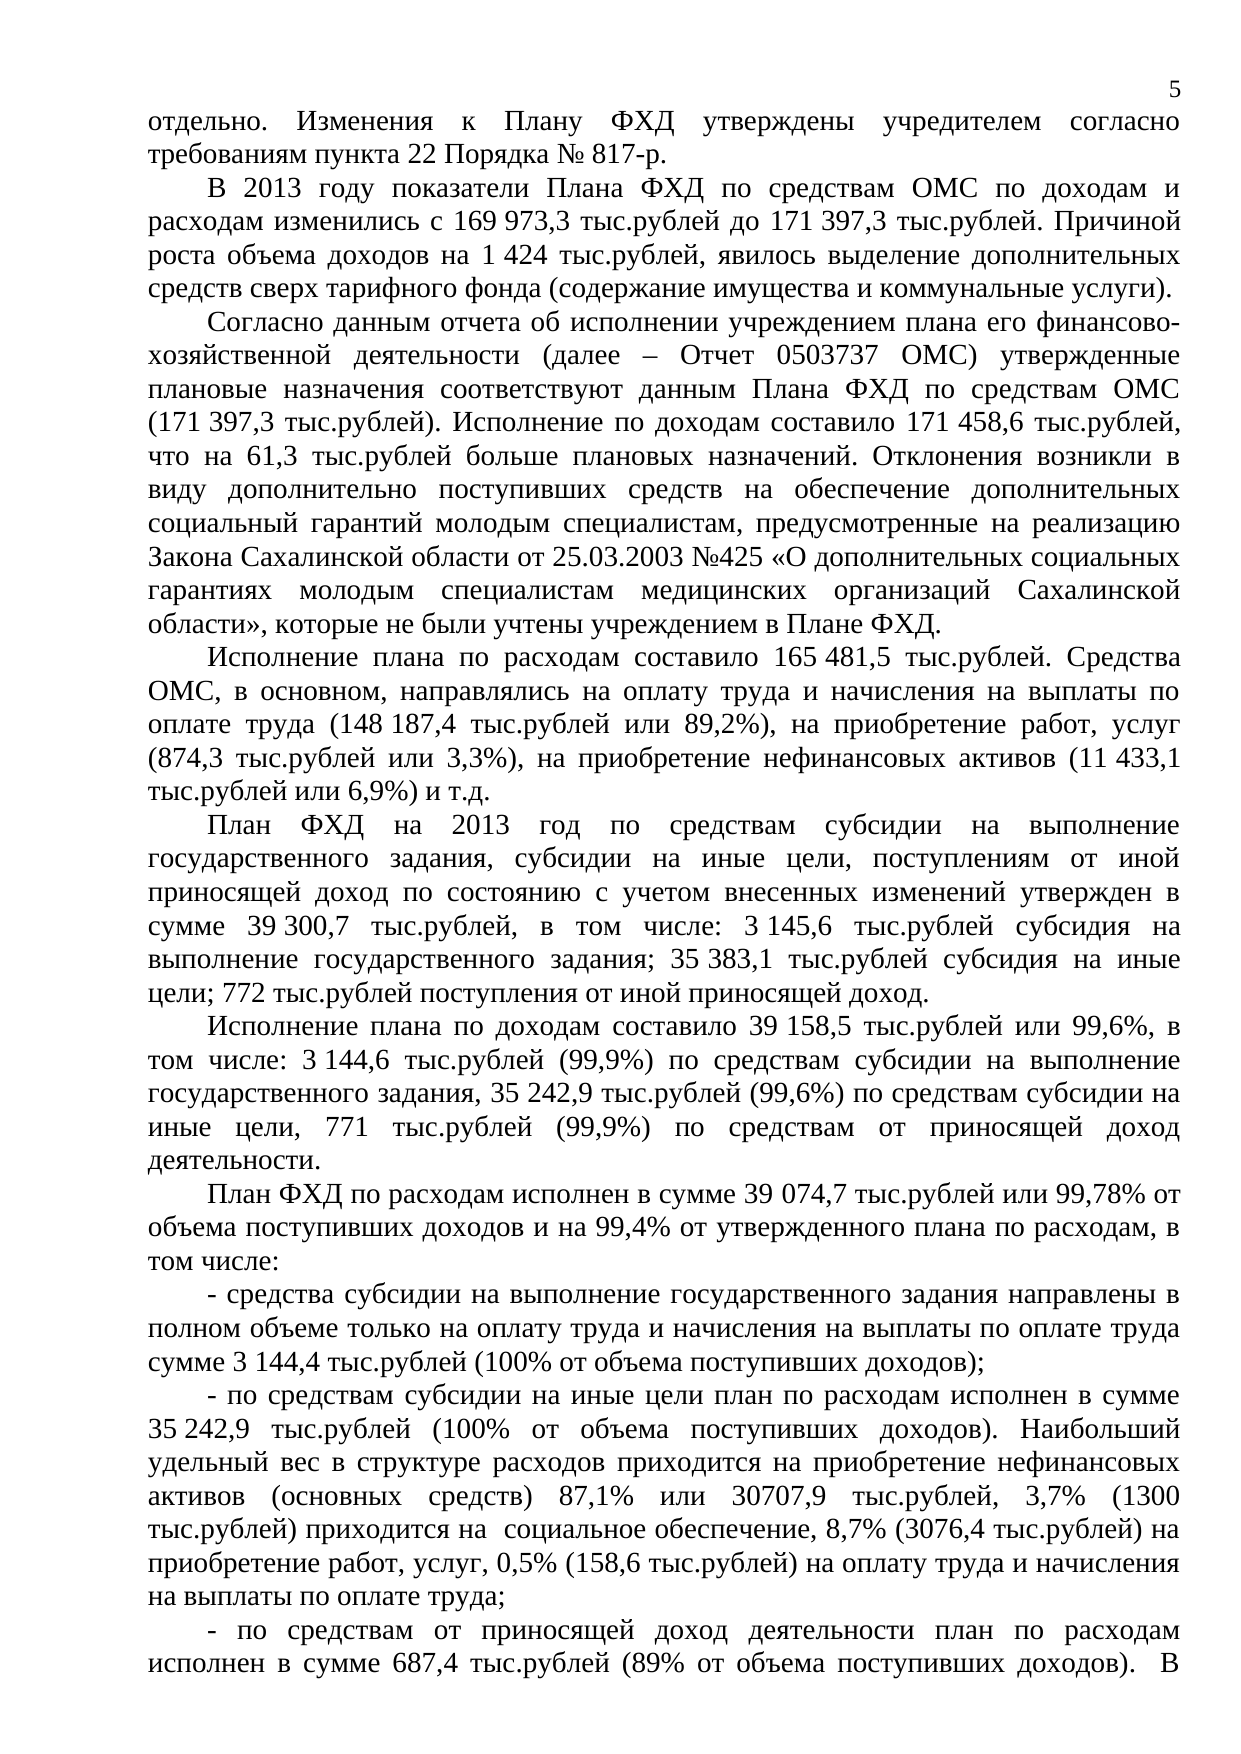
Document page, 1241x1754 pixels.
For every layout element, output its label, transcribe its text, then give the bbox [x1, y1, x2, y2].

text - по средствам субсидии на иные цели план по расходам исполнен в сумме 35 242,9 тыс.рублей (100% от объема поступивших доходов). Наибольший удельный вес в структуре расходов приходится на приобретение нефинансовых активов (основных средств) 87,1% или 30707,9 тыс.рублей, 3,7% (1300 тыс.рублей) приходится на социальное обеспечение, 8,7% (3076,4 тыс.рублей) на приобретение работ, услуг, 0,5% (158,6 тыс.рублей) на оплату труда и начисления на выплаты по оплате труда; [148, 1377, 1181, 1612]
text План ФХД на 2013 год по средствам субсидии на выполнение государственного задания, субсидии на иные цели, поступлениям от иной приносящей доход по состоянию с учетом внесенных изменений утвержден в сумме 39 300,7 тыс.рублей, в том числе: 3 145,6 тыс.рублей субсидия на выполнение государственного задания; 35 383,1 тыс.рублей субсидия на иные цели; 772 тыс.рублей поступления от иной приносящей доход. [148, 807, 1181, 1008]
text В 2013 году показатели Плана ФХД по средствам ОМС по доходам и расходам изменились с 169 973,3 тыс.рублей до 171 397,3 тыс.рублей. Причиной роста объема доходов на 1 424 тыс.рублей, явилось выделение дополнительных средств сверх тарифного фонда (содержание имущества и коммунальные услуги). [148, 170, 1181, 304]
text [148, 1612, 1181, 1679]
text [148, 103, 1181, 170]
text Исполнение плана по доходам составило 39 158,5 тыс.рублей или 99,6%, в том числе: 3 144,6 тыс.рублей (99,9%) по средствам субсидии на выполнение государственного задания, 35 242,9 тыс.рублей (99,6%) по средствам субсидии на иные цели, 771 тыс.рублей (99,9%) по средствам от приносящей доход деятельности. [148, 1008, 1181, 1176]
text План ФХД по расходам исполнен в сумме 39 074,7 тыс.рублей или 99,78% от объема поступивших доходов и на 99,4% от утвержденного плана по расходам, в том числе: [148, 1176, 1181, 1277]
text Исполнение плана по расходам составило 165 481,5 тыс.рублей. Средства ОМС, в основном, направлялись на оплату труда и начисления на выплаты по оплате труда (148 187,4 тыс.рублей или 89,2%), на приобретение работ, услуг (874,3 тыс.рублей или 3,3%), на приобретение нефинансовых активов (11 433,1 тыс.рублей или 6,9%) и т.д. [148, 639, 1181, 807]
text - средства субсидии на выполнение государственного задания направлены в полном объеме только на оплату труда и начисления на выплаты по оплате труда сумме 3 144,4 тыс.рублей (100% от объема поступивших доходов); [148, 1277, 1181, 1377]
text Согласно данным отчета об исполнении учреждением плана его финансово-хозяйственной деятельности (далее – Отчет 0503737 ОМС) утвержденные плановые назначения соответствуют данным Плана ФХД по средствам ОМС (171 397,3 тыс.рублей). Исполнение по доходам составило 171 458,6 тыс.рублей, что на 61,3 тыс.рублей больше плановых назначений. Отклонения возникли в виду дополнительно поступивших средств на обеспечение дополнительных социальный гарантий молодым специалистам, предусмотренные на реализацию Закона Сахалинской области от 25.03.2003 №425 «О дополнительных социальных гарантиях молодым специалистам медицинских организаций Сахалинской области», которые не были учтены учреждением в Плане ФХД. [148, 304, 1181, 639]
